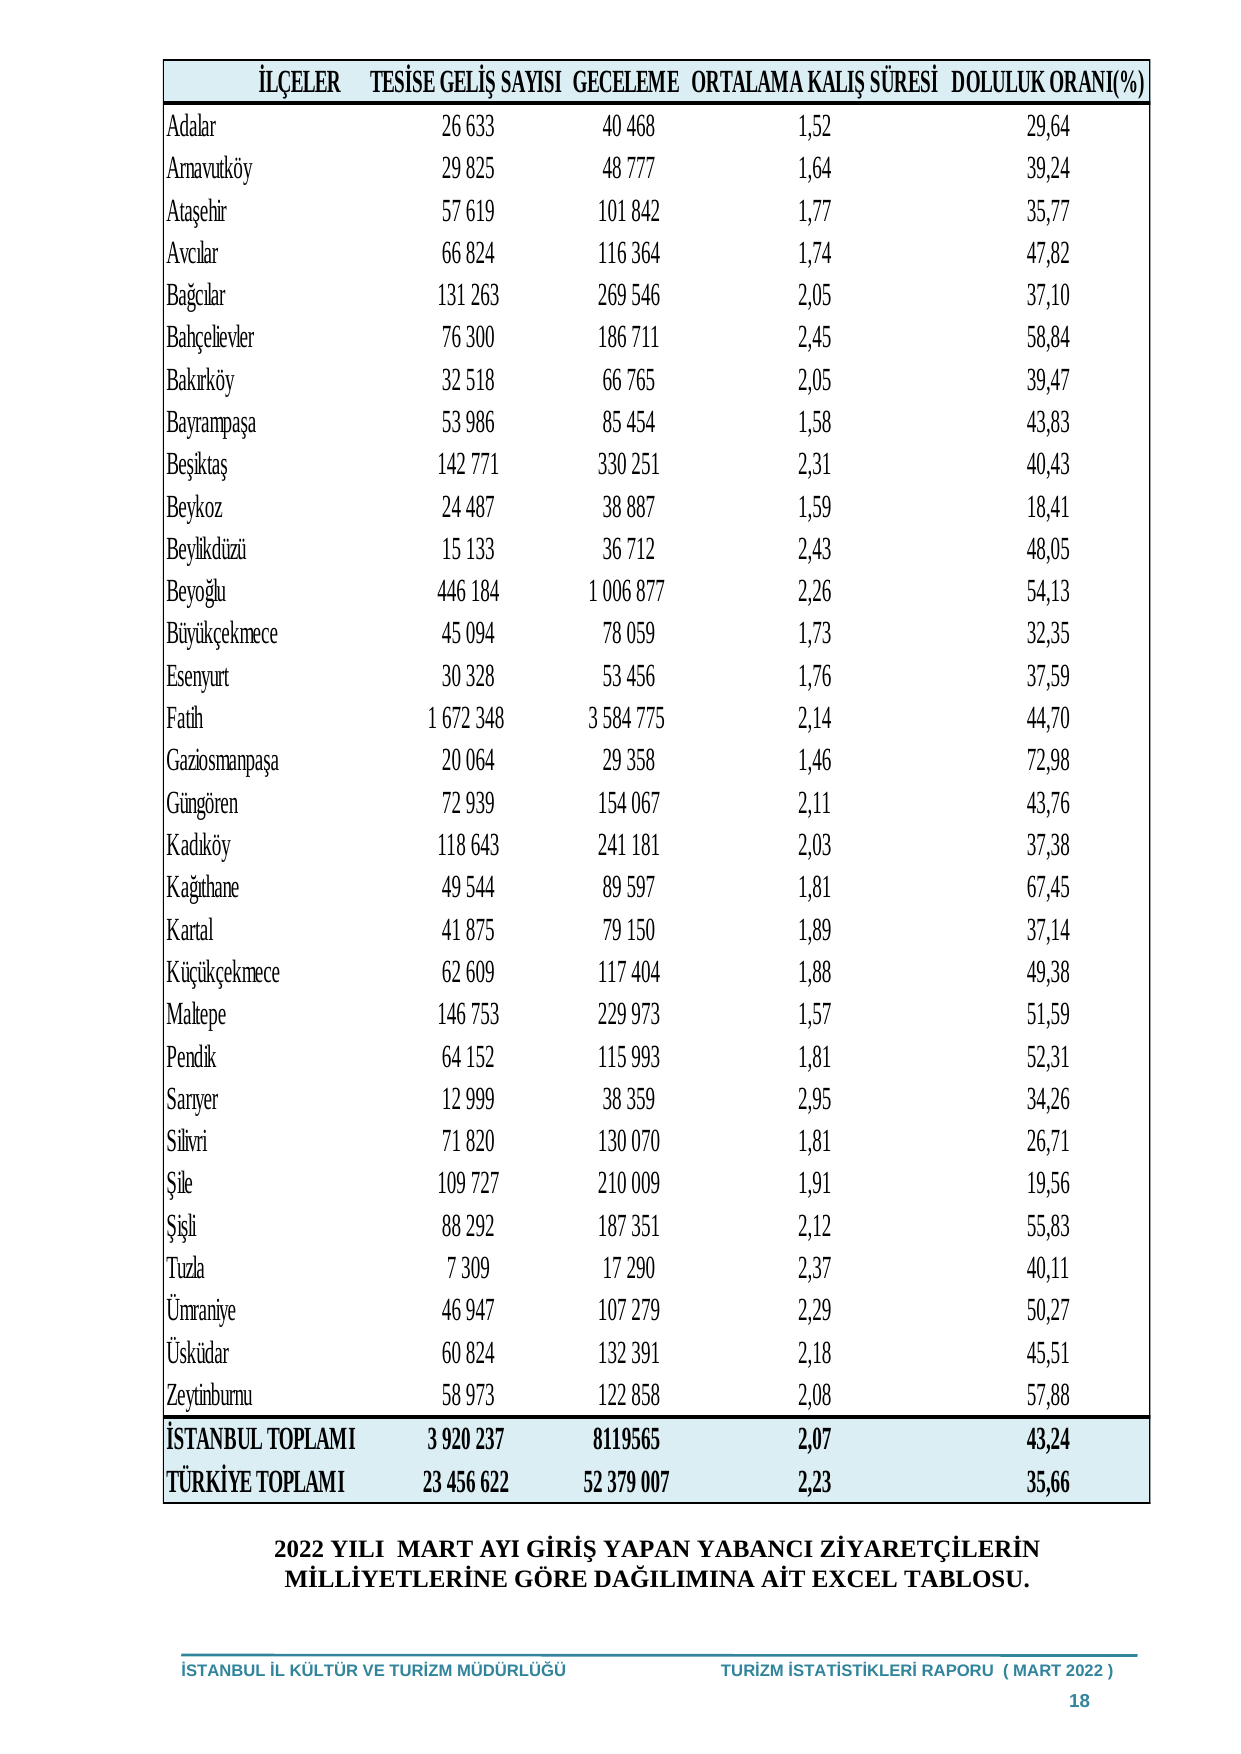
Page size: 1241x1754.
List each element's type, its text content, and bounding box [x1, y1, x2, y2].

text 2022 YILI MART AYI GİRİŞ YAPAN YABANCI ZİYARETÇİLERİN MİLLİYETLERİNE GÖRE DAĞILIMINA AİT EXCEL TABLOSU. [162, 1534, 1152, 1593]
